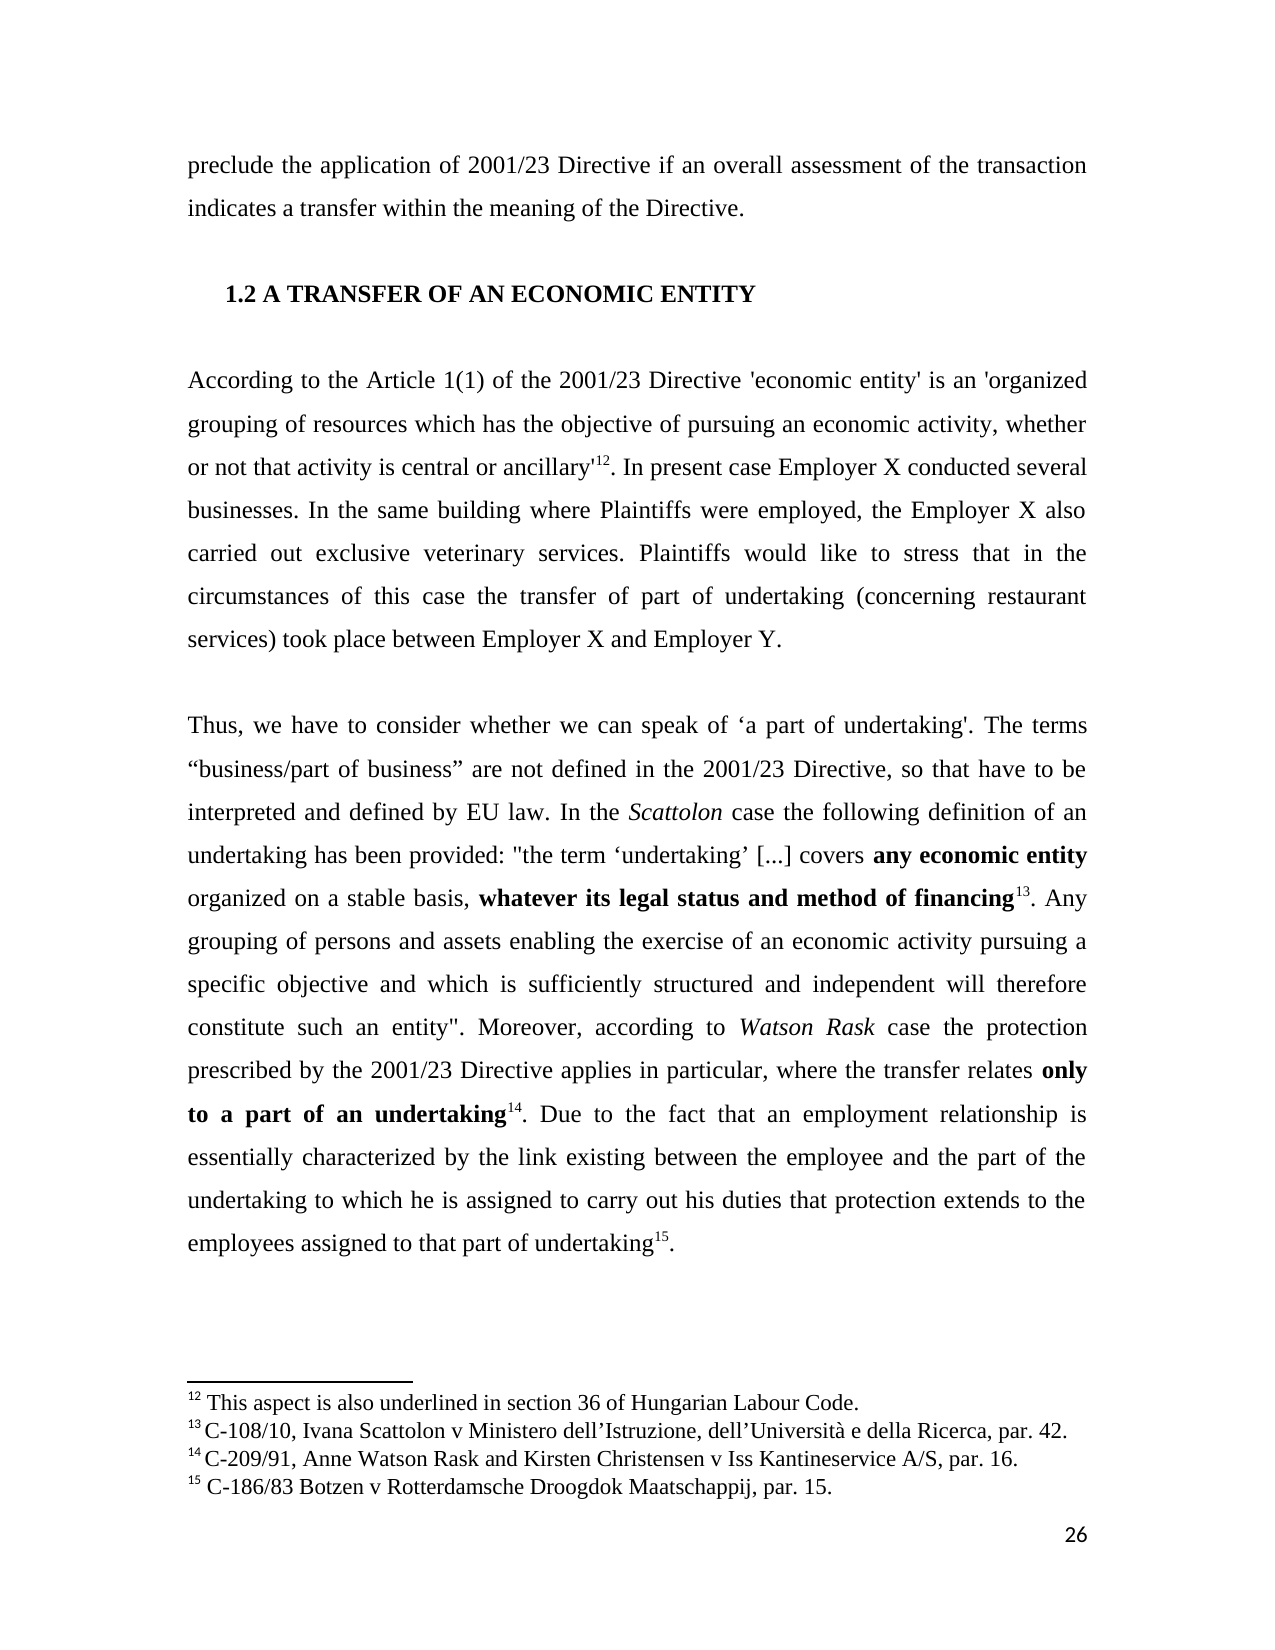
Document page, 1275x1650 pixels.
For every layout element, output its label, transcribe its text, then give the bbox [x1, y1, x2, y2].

subtitle 1.2 A TRANSFER OF AN ECONOMIC ENTITY [225, 279, 1087, 308]
text Thus, we have to consider whether we can speak of ‘a part of undertaking'. The terms “business/part of business” are not defined in the 2001/23 Directive, so that have to be interpreted and defined by EU law. In the Scattolon case the following definition of an undertaking has been provided: "the term ‘undertaking’ [...] covers any economic entity organized on a stable basis, whatever its legal status and method of financing. Any grouping of persons and assets enabling the exercise of an economic activity pursuing a specific objective and which is sufficiently structured and independent will therefore constitute such an entity". Moreover, according to Watson Rask case the protection prescribed by the 2001/23 Directive applies in particular, where the transfer relates only to a part of an undertaking. Due to the fact that an employment relationship is essentially characterized by the link existing between the employee and the part of the undertaking to which he is assigned to carry out his duties that protection extends to the employees assigned to that part of undertaking. [187, 711, 1087, 1257]
text According to the Article 1(1) of the 2001/23 Directive 'economic entity' is an 'organized grouping of resources which has the objective of pursuing an economic activity, whether or not that activity is central or ancillary'. In present case Employer X conducted several businesses. In the same building where Plaintiffs were employed, the Employer X also carried out exclusive veterinary services. Plaintiffs would like to stress that in the circumstances of this case the transfer of part of undertaking (concerning restaurant services) took place between Employer X and Employer Y. [187, 366, 1087, 653]
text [187, 150, 1087, 222]
